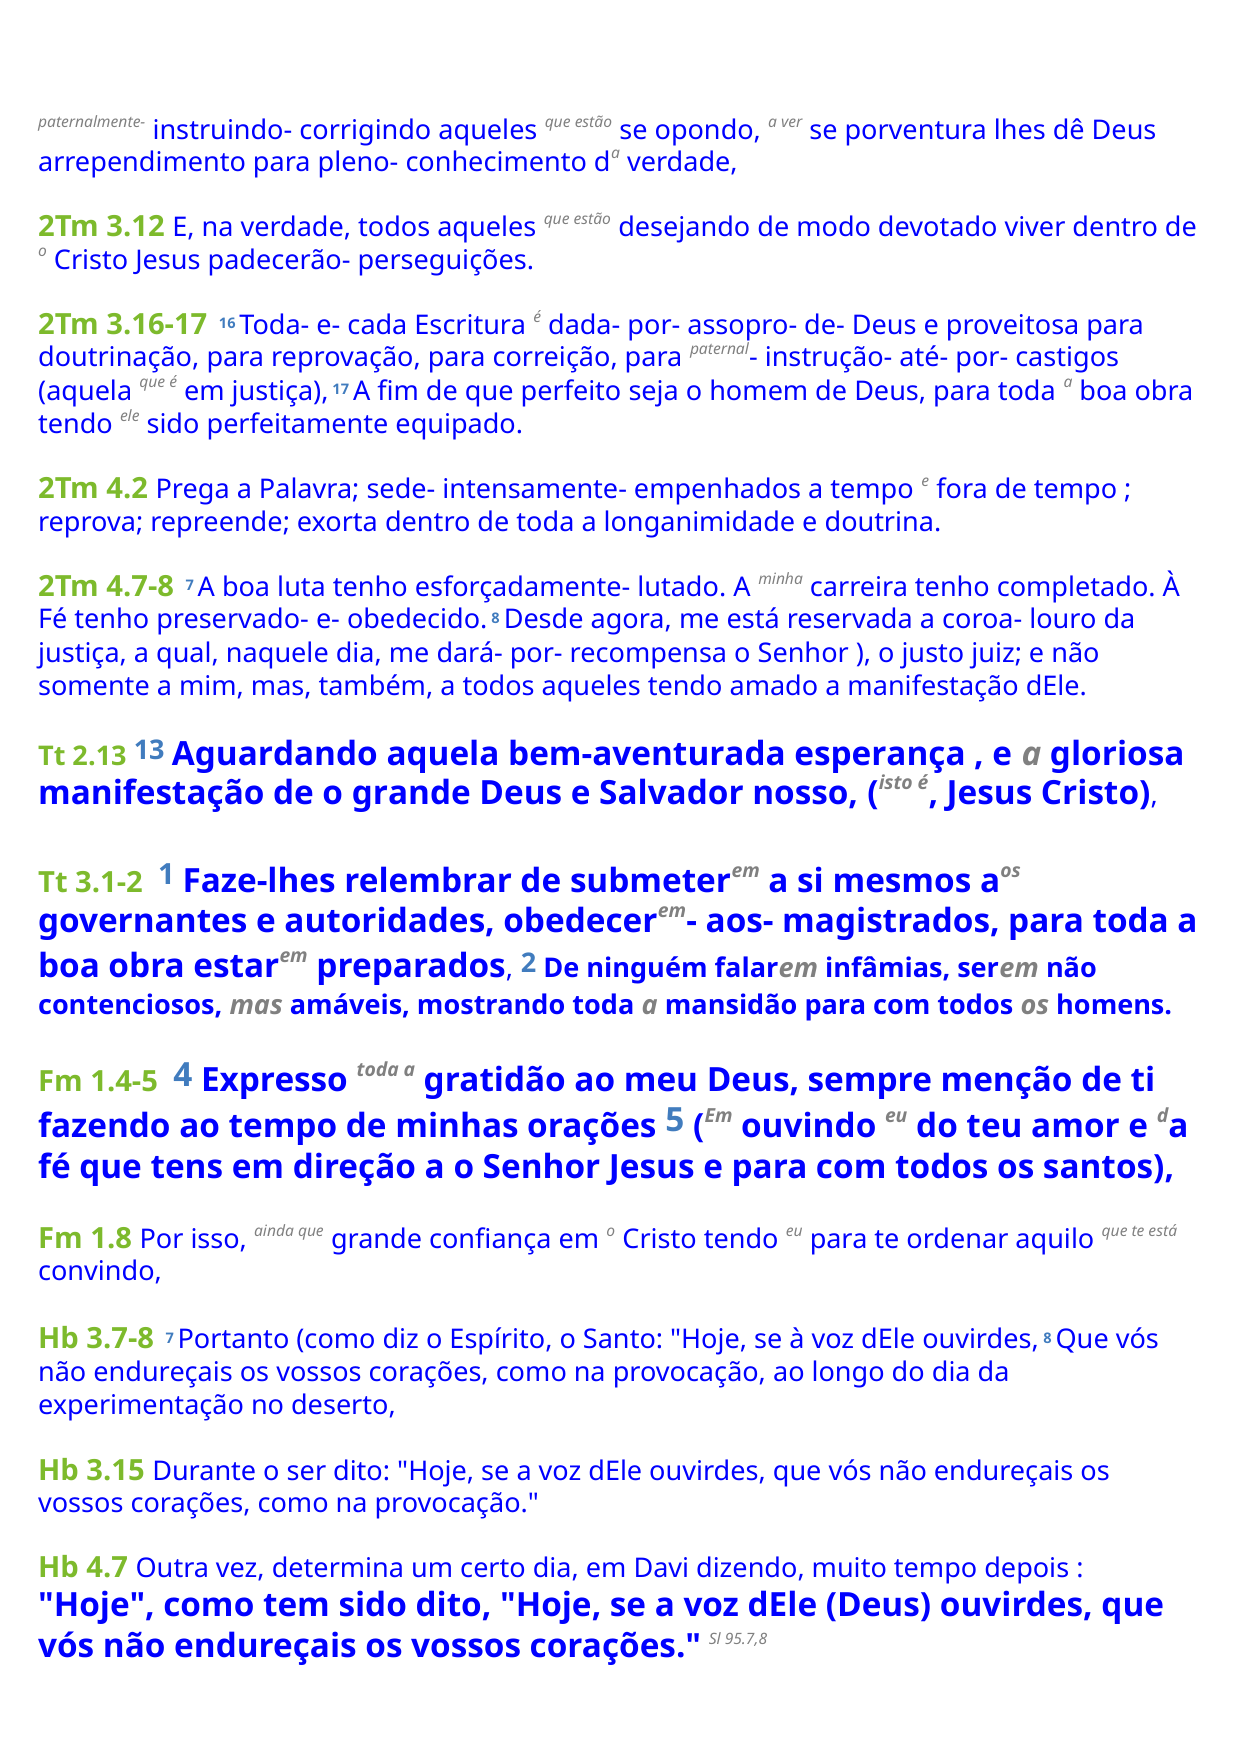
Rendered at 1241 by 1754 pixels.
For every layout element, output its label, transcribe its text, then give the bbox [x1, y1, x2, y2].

text Fm 1.8 Por isso, ainda que grande confiança em o Cristo tendo eu para te ordenar aquilo que te está convindo, [38, 1220, 1202, 1289]
text Tt 2.13 13 Aguardando aquela bem-aventurada esperança , e a gloriosa manifestação de o grande Deus e Salvador nosso, (isto é, Jesus Cristo), [38, 732, 1202, 814]
text Tt 3.1-2 1 Faze-lhes relembrar de submeterem a si mesmos aos governantes e autoridades, obedecerem- aos- magistrados, para toda a boa obra estarem preparados, 2 De ninguém falarem infâmias, serem não contenciosos, mas amáveis, mostrando toda a mansidão para com todos os homens. [38, 857, 1202, 1023]
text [38, 113, 1202, 179]
text 2Tm 3.12 E, na verdade, todos aqueles que estão desejando de modo devotado viver dentro de o Cristo Jesus padecerão- perseguições. [38, 208, 1202, 277]
text Hb 3.15 Durante o ser dito: "Hoje, se a voz dEle ouvirdes, que vós não endureçais os vossos corações, como na provocação." [38, 1452, 1202, 1520]
text Fm 1.4-5 4 Expresso toda a gratidão ao meu Deus, sempre menção de ti fazendo ao tempo de minhas orações 5 (Em ouvindo eu do teu amor e da fé que tens em direção a o Senhor Jesus e para com todos os santos), [38, 1055, 1202, 1188]
text 2Tm 4.7-8 7 A boa luta tenho esforçadamente- lutado. A minha carreira tenho completado. À Fé tenho preservado- e- obedecido. 8 Desde agora, me está reservada a coroa- louro da justiça, a qual, naquele dia, me dará- por- recompensa o Senhor ), o justo juiz; e não somente a mim, mas, também, a todos aqueles tendo amado a manifestação dEle. [38, 568, 1202, 703]
text 2Tm 3.16-17 16 Toda- e- cada Escritura é dada- por- assopro- de- Deus e proveitosa para doutrinação, para reprovação, para correição, para paternal- instrução- até- por- castigos (aquela que é em justiça), 17 A fim de que perfeito seja o homem de Deus, para toda a boa obra tendo ele sido perfeitamente equipado. [38, 306, 1202, 441]
text 2Tm 4.2 Prega a Palavra; sede- intensamente- empenhados a tempo e fora de tempo ; reprova; repreende; exorta dentro de toda a longanimidade e doutrina. [38, 470, 1202, 539]
text Hb 3.7-8 7 Portanto (como diz o Espírito, o Santo: "Hoje, se à voz dEle ouvirdes, 8 Que vós não endureçais os vossos corações, como na provocação, ao longo do dia da experimentação no deserto, [38, 1321, 1202, 1423]
text Hb 4.7 Outra vez, determina um certo dia, em Davi dizendo, muito tempo depois : "Hoje", como tem sido dito, "Hoje, se a voz dEle (Deus) ouvirdes, que vós não endureçais os vossos corações." Sl 95.7,8 [38, 1549, 1202, 1667]
